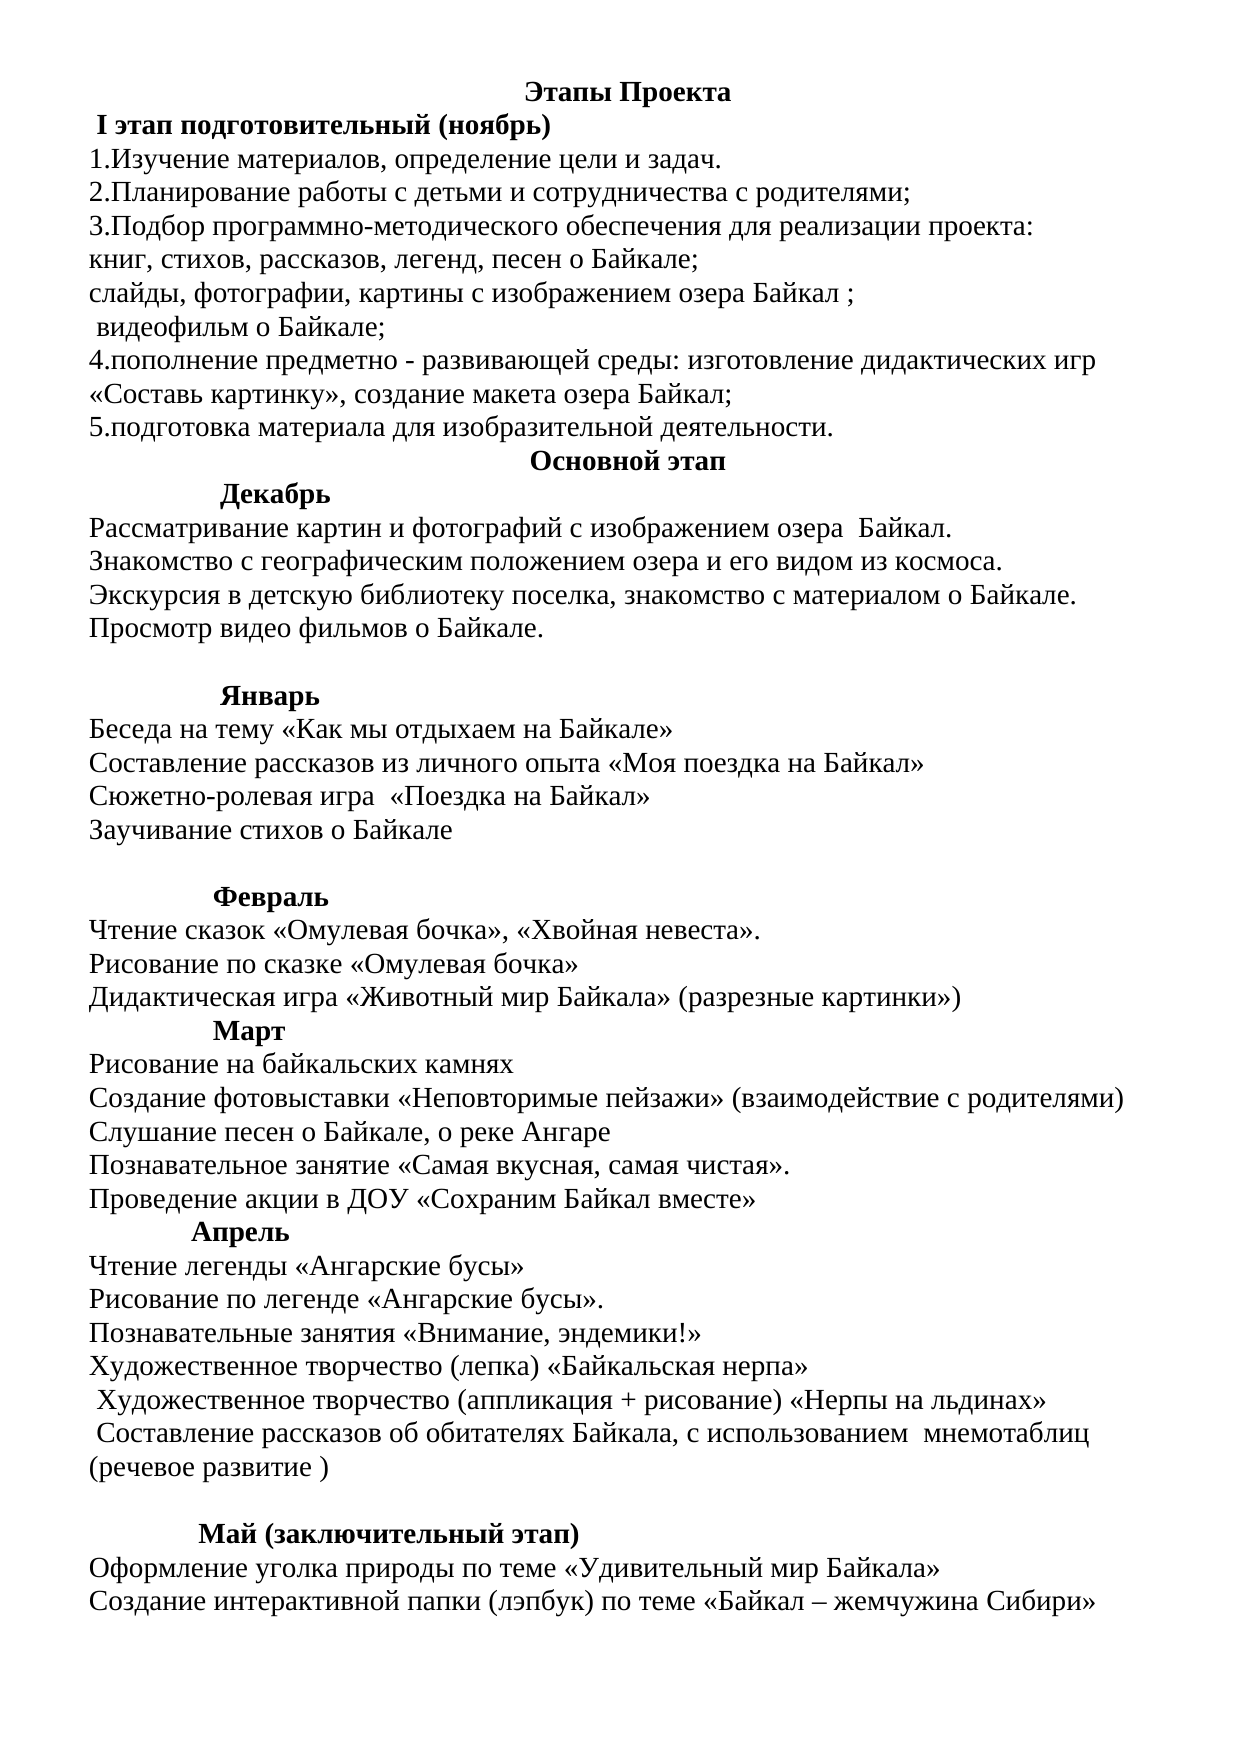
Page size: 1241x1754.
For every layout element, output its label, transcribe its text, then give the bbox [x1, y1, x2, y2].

text слайды, фотографии, картины с изображением озера Байкал ; [89, 275, 1167, 309]
text Оформление уголка природы по теме «Удивительный мир Байкала» [89, 1550, 1167, 1583]
text Составление рассказов из личного опыта «Моя поездка на Байкал» [89, 745, 1167, 778]
text Составление рассказов об обитателях Байкала, с использованием мнемотаблиц (речевое развитие ) [89, 1416, 1167, 1483]
text Беседа на тему «Как мы отдыхаем на Байкале» [89, 711, 1167, 745]
text Знакомство с географическим положением озера и его видом из космоса. [89, 543, 1167, 577]
text Чтение сказок «Омулевая бочка», «Хвойная невеста». [89, 912, 1167, 946]
text Рассматривание картин и фотографий с изображением озера Байкал. [89, 510, 1167, 543]
text 5.подготовка материала для изобразительной деятельности. [89, 409, 1167, 443]
text Слушание песен о Байкале, о реке Ангаре [89, 1114, 1167, 1147]
text Рисование на байкальских камнях [89, 1047, 1167, 1080]
text I этап подготовительный (ноябрь) [89, 107, 1167, 141]
text Проведение акции в ДОУ «Сохраним Байкал вместе» [89, 1181, 1167, 1214]
text видеофильм о Байкале; [89, 309, 1167, 342]
text 1.Изучение материалов, определение цели и задач. [89, 141, 1167, 174]
text Дидактическая игра «Животный мир Байкала» (разрезные картинки») [89, 979, 1167, 1013]
text Рисование по сказке «Омулевая бочка» [89, 946, 1167, 979]
text Чтение легенды «Ангарские бусы» [89, 1248, 1167, 1281]
text Декабрь [89, 476, 1167, 510]
text Создание фотовыставки «Неповторимые пейзажи» (взаимодействие с родителями) [89, 1080, 1167, 1114]
text Январь [89, 678, 1167, 711]
text 2.Планирование работы с детьми и сотрудничества с родителями; [89, 174, 1167, 208]
text Познавательное занятие «Самая вкусная, самая чистая». [89, 1147, 1167, 1181]
text Март [89, 1013, 1167, 1047]
text Май (заключительный этап) [89, 1516, 1167, 1550]
text Февраль [89, 879, 1167, 912]
text Основной этап [89, 443, 1167, 476]
text 3.Подбор программно-методического обеспечения для реализации проекта: [89, 208, 1167, 242]
text Апрель [89, 1214, 1167, 1248]
text Познавательные занятия «Внимание, эндемики!» [89, 1315, 1167, 1348]
text Создание интерактивной папки (лэпбук) по теме «Байкал – жемчужина Сибири» [89, 1583, 1167, 1617]
text Просмотр видео фильмов о Байкале. [89, 611, 1167, 644]
text Этапы Проекта [89, 74, 1167, 107]
text 4.пополнение предметно - развивающей среды: изготовление дидактических игр «Составь картинку», создание макета озера Байкал; [89, 342, 1167, 409]
text книг, стихов, рассказов, легенд, песен о Байкале; [89, 242, 1167, 275]
text Художественное творчество (лепка) «Байкальская нерпа» [89, 1348, 1167, 1382]
text Художественное творчество (аппликация + рисование) «Нерпы на льдинах» [89, 1382, 1167, 1416]
text Сюжетно-ролевая игра «Поездка на Байкал» [89, 778, 1167, 812]
text Экскурсия в детскую библиотеку поселка, знакомство с материалом о Байкале. [89, 577, 1167, 611]
text Рисование по легенде «Ангарские бусы». [89, 1281, 1167, 1315]
text Заучивание стихов о Байкале [89, 812, 1167, 845]
